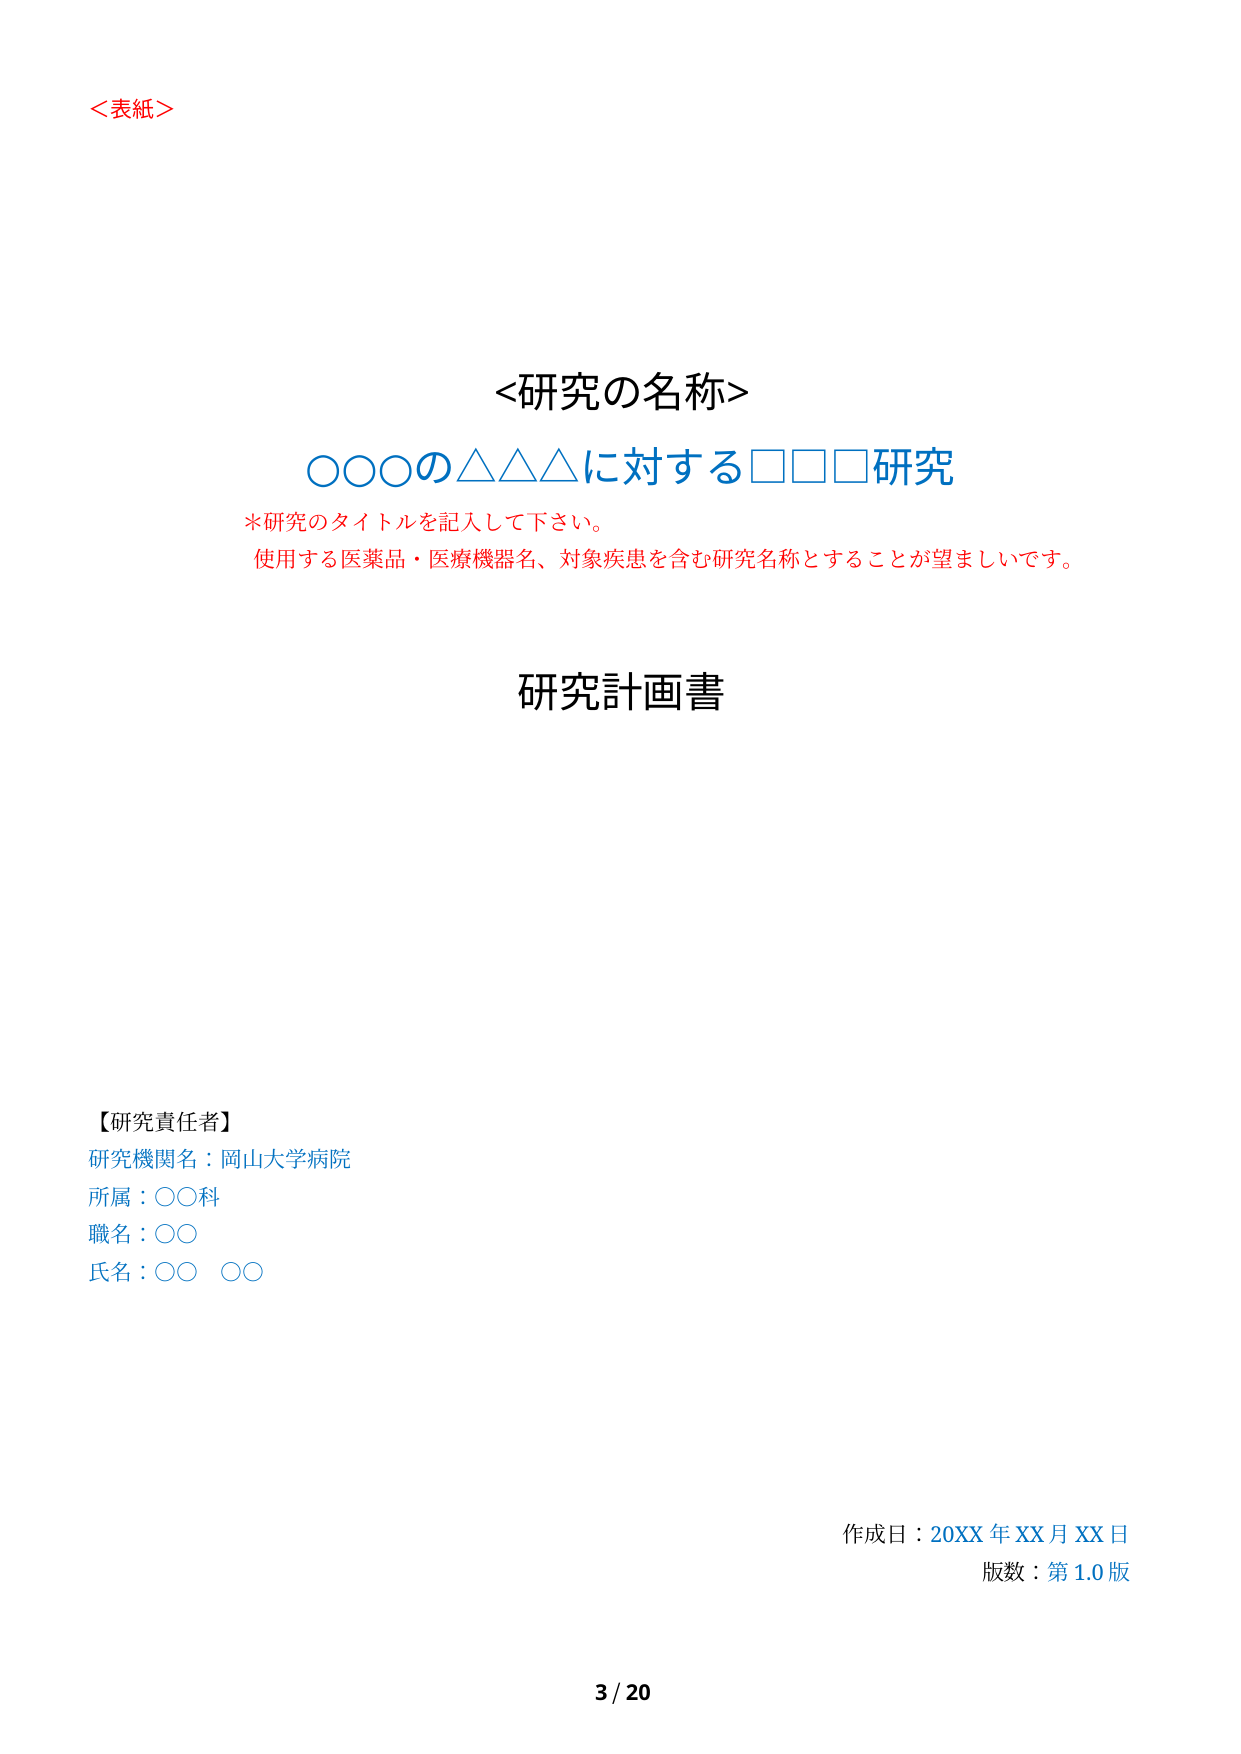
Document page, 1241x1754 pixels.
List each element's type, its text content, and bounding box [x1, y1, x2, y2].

text 研究機関名：岡山大学病院 [89, 1139, 1130, 1177]
text 職名：○○ [89, 1214, 1130, 1252]
text 版数：第1.0版 [165, 1552, 1130, 1589]
text ＜表紙＞ [89, 89, 1155, 127]
text <研究の名称> [89, 352, 1155, 427]
text 研究計画書 [89, 652, 1155, 727]
text 【研究責任者】 [89, 1102, 1130, 1139]
text 作成日：20XX 年XX月XX日 [165, 1514, 1130, 1552]
text 氏名：○○ ○○ [89, 1252, 1130, 1289]
text ＊研究のタイトルを記入して下さい。 [89, 502, 1130, 539]
text 使用する医薬品・医療機器名、対象疾患を含む研究名称とすることが望ましいです。 [89, 539, 1130, 577]
text ○○○の△△△に対する□□□研究 [89, 427, 1130, 502]
text 所属：○○科 [89, 1177, 1130, 1214]
